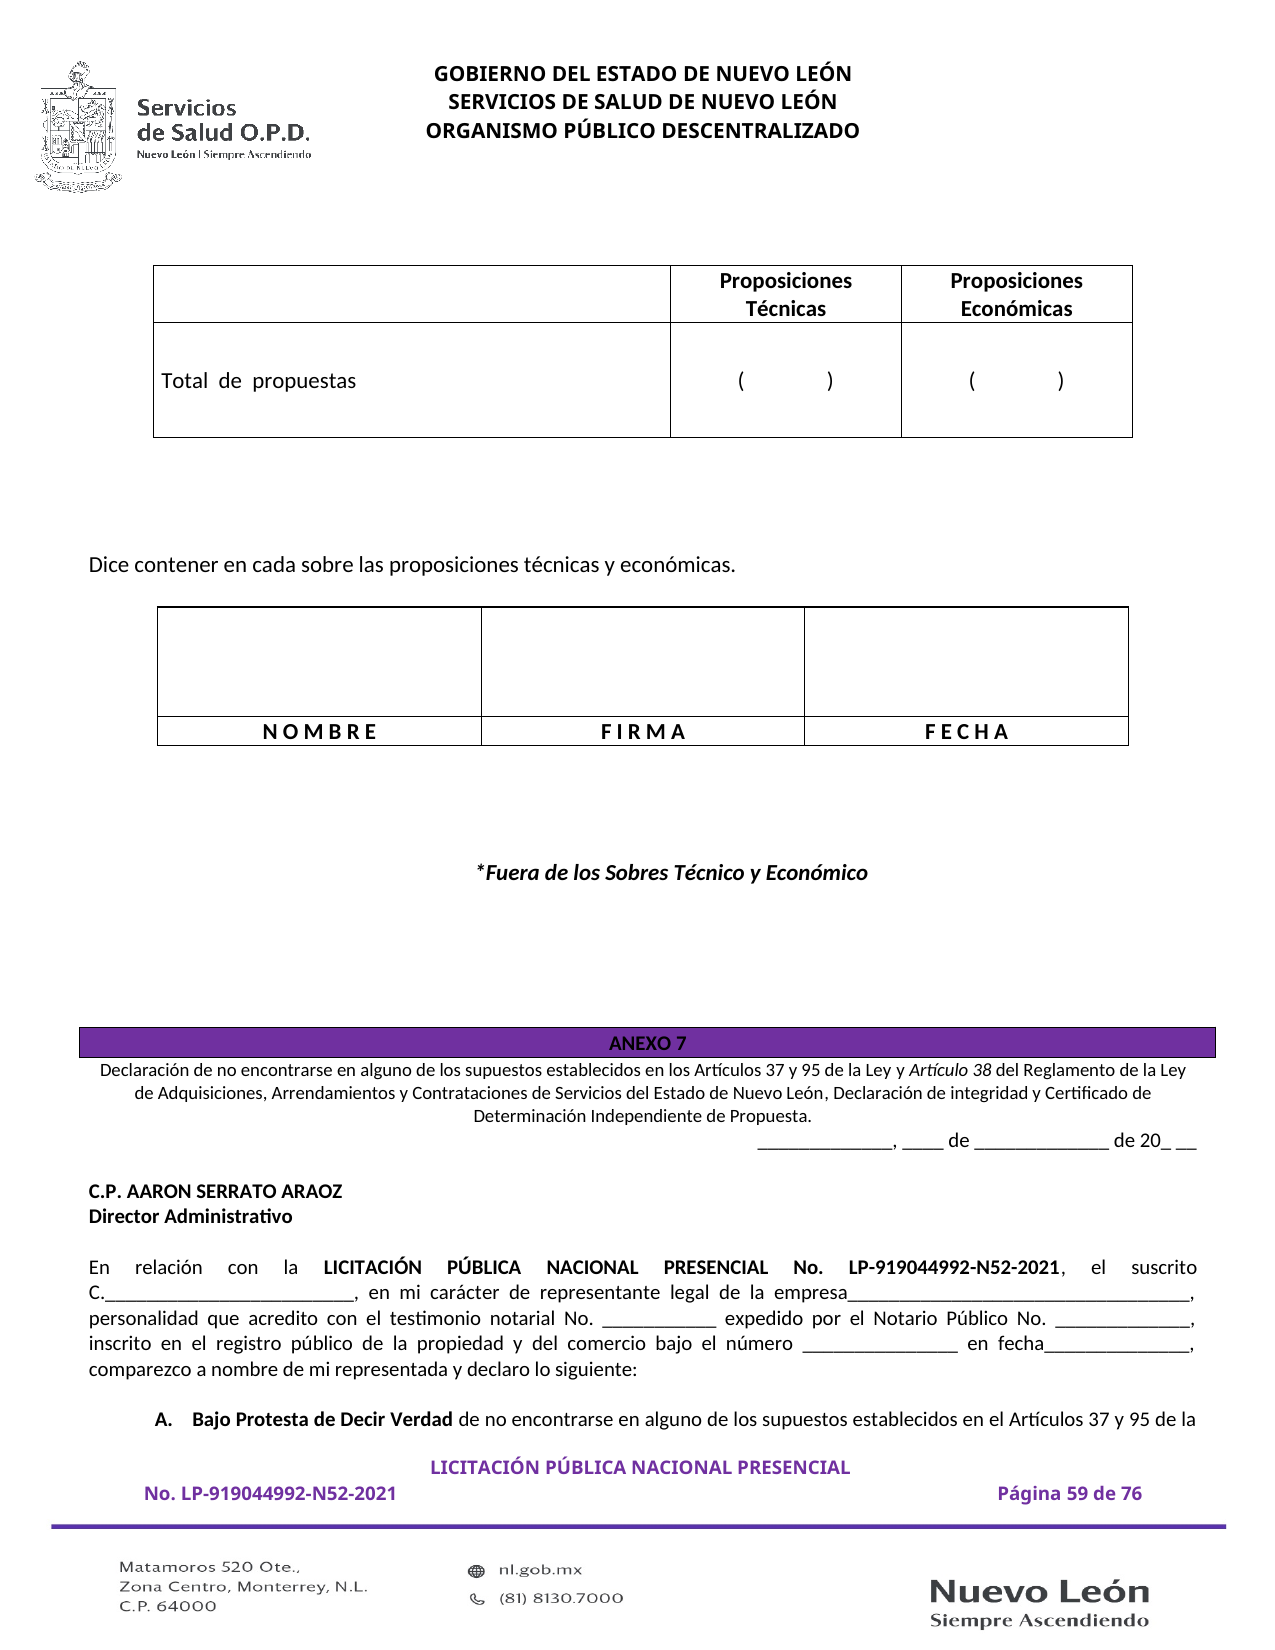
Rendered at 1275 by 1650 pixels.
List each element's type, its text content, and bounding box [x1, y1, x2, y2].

table_header Proposiciones Económicas [902, 266, 1132, 322]
table_header [805, 608, 1128, 716]
table_cell Total de propuestas [154, 323, 670, 437]
picture [0, 4, 346, 249]
table_cell F I R M A [482, 717, 804, 745]
text Dice contener en cada sobre las proposiciones técnicas y económicas. [89, 550, 1197, 578]
text *Fuera de los Sobres Técnico y Económico [148, 858, 1197, 886]
text C.P. AARON SERRATO ARAOZ [89, 1178, 1197, 1203]
table_cell ( ) [902, 323, 1132, 437]
table_header Proposiciones Técnicas [671, 266, 901, 322]
table_cell N O M B R E [158, 717, 481, 745]
text En relación con la LICITACIÓN PÚBLICA NACIONAL PRESENCIAL No. LP-919044992-N52-2021, el suscrito C.________________________, en mi carácter de representante legal de la empresa_________________________________, personalidad que acredito con el testimonio notarial No. ___________ expedido por el Notario Público No. _____________, inscrito en el registro público de la propiedad y del comercio bajo el número _______________ en fecha______________, comparezco a nombre de mi representada y declaro lo siguiente: [89, 1254, 1197, 1381]
text _____________, ____ de _____________ de 20_ __ [89, 1127, 1197, 1152]
table_header [482, 608, 804, 716]
text Director Administrativo [89, 1203, 1197, 1229]
text ANEXO 7 [80, 1028, 1215, 1057]
table_cell ( ) [671, 323, 901, 437]
table_header [158, 608, 481, 716]
table_header [154, 266, 670, 322]
picture [46, 1519, 1227, 1637]
table_cell F E C H A [805, 717, 1128, 745]
text Declaración de no encontrarse en alguno de los supuestos establecidos en los Artículos 37 y 95 de la Ley y Artículo 38 del Reglamento de la Ley de Adquisiciones, Arrendamientos y Contrataciones de Servicios del Estado de Nuevo León, Declaración de integridad y Certificado de Determinación Independiente de Propuesta. [89, 1058, 1197, 1127]
